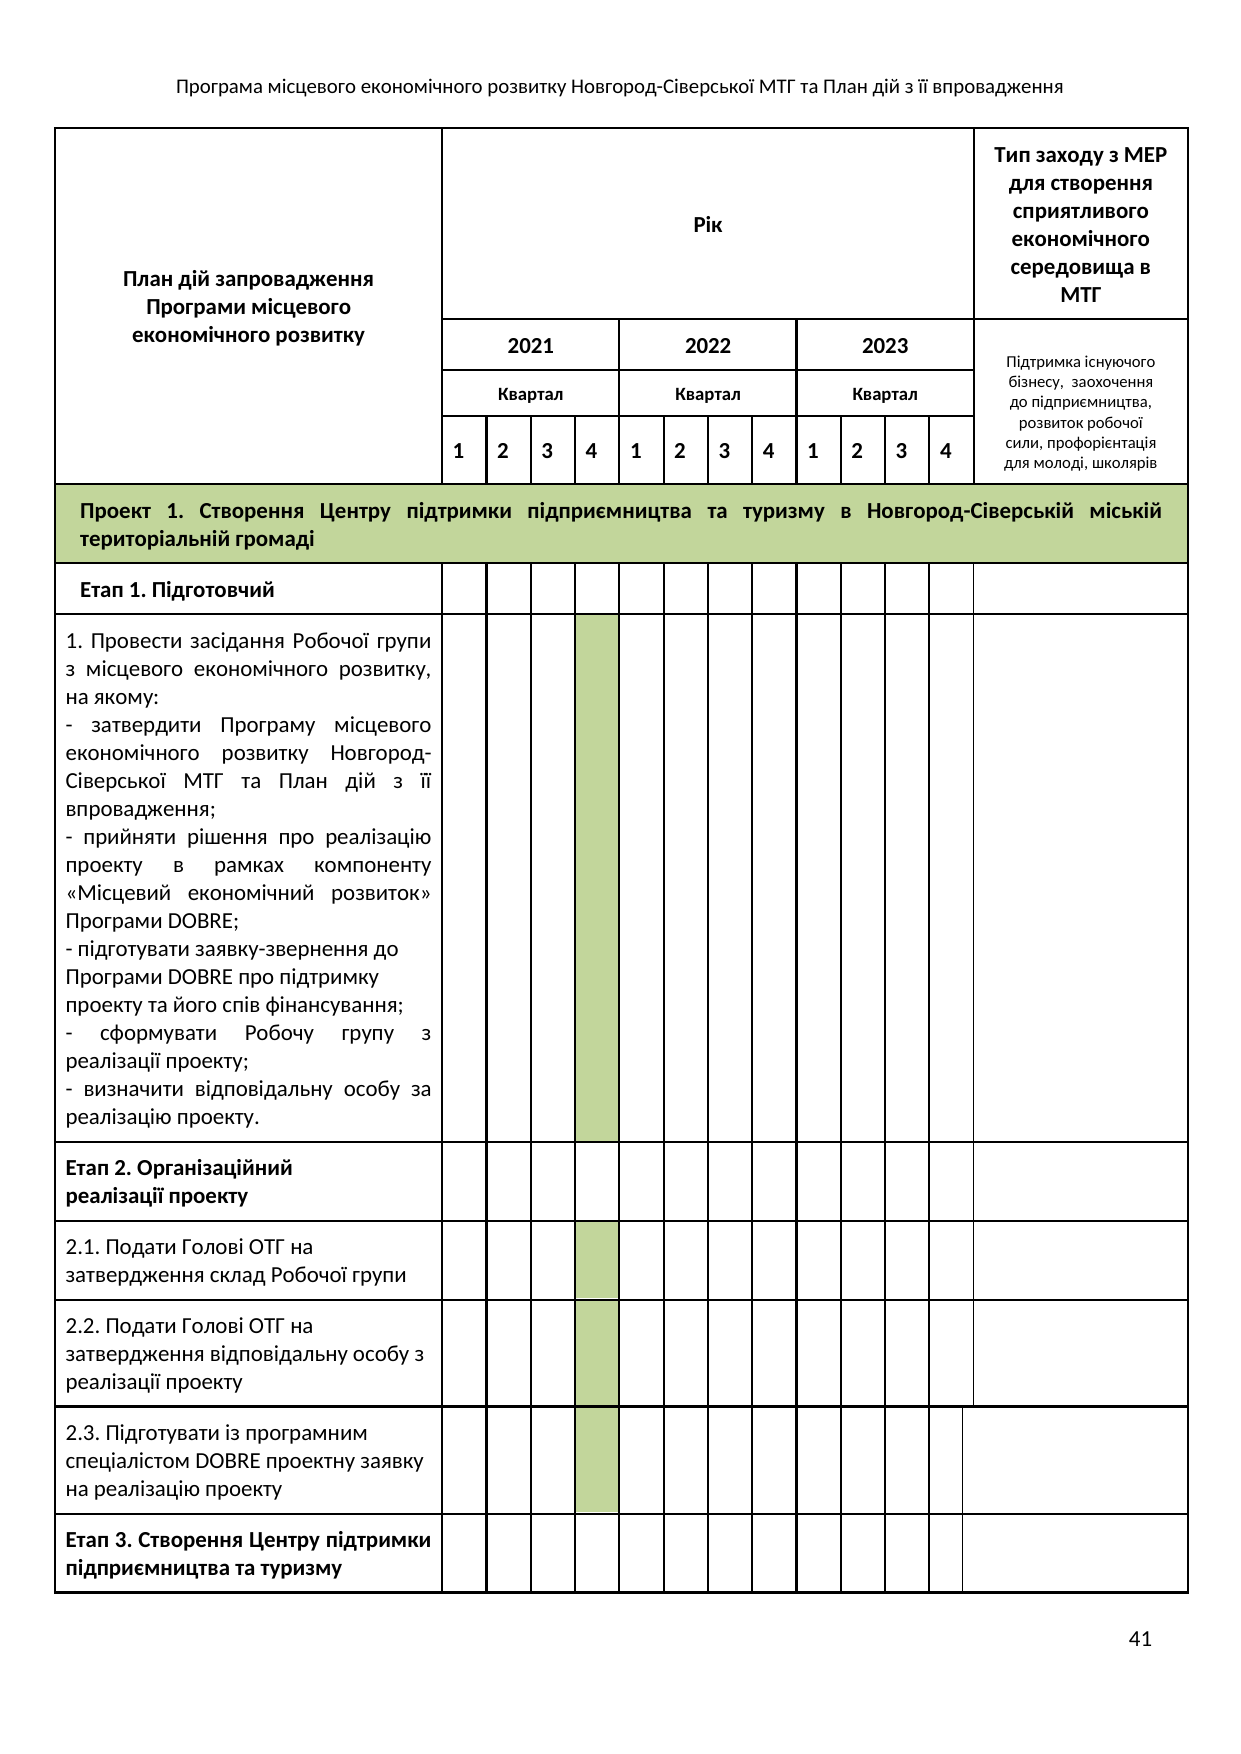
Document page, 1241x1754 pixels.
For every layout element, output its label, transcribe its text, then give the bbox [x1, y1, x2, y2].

table_cell 1 [798, 417, 840, 483]
table_cell Етап 2. Організаційний реалізації проекту [56, 1143, 441, 1219]
table_cell [443, 564, 485, 613]
table_cell [974, 564, 1187, 613]
table_cell [974, 1301, 1187, 1405]
table_cell 3 [532, 417, 574, 483]
table_cell [886, 1143, 928, 1219]
table_cell 2 [665, 417, 707, 483]
table_cell [443, 1222, 485, 1298]
table_cell [532, 1515, 574, 1591]
table_cell 1. Провести засідання Робочої групи з місцевого економічного розвитку, на якому: - затвердити Програму місцевого економічного розвитку Новгород-Сіверської МТГ та План дій з її впровадження; - прийняти рішення про реалізацію проекту в рамках компоненту «Місцевий економічний розвиток» Програми DOBRE; - підготувати заявку-звернення до Програми DOBRE про підтримку проекту та його спів фінансування; - сформувати Робочу групу з реалізації проекту; - визначити відповідальну особу за реалізацію проекту. [56, 615, 441, 1141]
table_cell [709, 1222, 751, 1298]
table_cell 3 [709, 417, 751, 483]
table_cell [842, 1515, 884, 1591]
table_cell [753, 1143, 795, 1219]
table_cell [443, 615, 485, 1141]
table_cell [842, 564, 884, 613]
table_cell [443, 1143, 485, 1219]
table_cell [532, 1222, 574, 1298]
table_cell Етап 1. Підготовчий [56, 564, 441, 613]
table_cell [974, 615, 1187, 1141]
table_cell [576, 1408, 618, 1512]
table_cell Етап 3. Створення Центру підтримки підприємництва та туризму [56, 1515, 441, 1591]
table_cell [930, 1222, 973, 1298]
table_cell [886, 564, 928, 613]
table_cell [886, 615, 928, 1141]
table_cell 4 [576, 417, 618, 483]
table_cell [665, 1408, 707, 1512]
table_cell 2 [488, 417, 530, 483]
table_cell [488, 1515, 530, 1591]
table_cell [620, 615, 663, 1141]
table_cell [532, 1143, 574, 1219]
table_cell [930, 1143, 973, 1219]
table_cell [488, 1408, 530, 1512]
table_cell [665, 1515, 707, 1591]
table_cell [798, 1408, 840, 1512]
table_cell 2023 [798, 320, 973, 369]
table_cell [665, 564, 707, 613]
table_cell [576, 1143, 618, 1219]
table_cell [709, 1515, 751, 1591]
table_cell [842, 1301, 884, 1405]
table_cell [576, 564, 618, 613]
table_cell [532, 1408, 574, 1512]
table_cell [930, 1515, 962, 1591]
table_cell [532, 1301, 574, 1405]
table_cell [709, 1408, 751, 1512]
table_cell [886, 1515, 928, 1591]
table_cell [930, 1408, 962, 1512]
table_cell [798, 615, 840, 1141]
table_cell Проект 1. Створення Центру підтримки підприємництва та туризму в Новгород-Сіверській міській територіальній громаді [56, 485, 1187, 562]
table_cell [665, 1143, 707, 1219]
table_cell [930, 615, 973, 1141]
table_cell [753, 615, 795, 1141]
table_cell [576, 615, 618, 1141]
table_cell [930, 564, 973, 613]
table_cell [753, 1515, 795, 1591]
table_cell [886, 1301, 928, 1405]
table_cell [532, 564, 574, 613]
table_cell [576, 1515, 618, 1591]
table_cell 2 [842, 417, 884, 483]
table_cell [709, 615, 751, 1141]
table_cell [488, 1301, 530, 1405]
table_cell 2.2. Подати Голові ОТГ на затвердження відповідальну особу з реалізації проекту [56, 1301, 441, 1405]
table_cell [709, 564, 751, 613]
table_cell [842, 1143, 884, 1219]
table_cell [620, 1408, 663, 1512]
table_cell [798, 564, 840, 613]
table_cell [709, 1301, 751, 1405]
table_cell [842, 1222, 884, 1298]
table_cell [665, 615, 707, 1141]
table_cell [576, 1222, 618, 1298]
table_cell [488, 1143, 530, 1219]
table_cell [443, 1515, 485, 1591]
table_cell [753, 1408, 795, 1512]
table_cell [886, 1408, 928, 1512]
table_cell [665, 1222, 707, 1298]
table_cell 2.3. Підготувати із програмним спеціалістом DOBRE проектну заявку на реалізацію проекту [56, 1408, 441, 1512]
table_cell [753, 1222, 795, 1298]
table_cell [798, 1515, 840, 1591]
table_cell 1 [620, 417, 663, 483]
table_cell [488, 615, 530, 1141]
table_cell [443, 1301, 485, 1405]
table_cell [709, 1143, 751, 1219]
table_cell [665, 1301, 707, 1405]
table_cell [620, 564, 663, 613]
table_cell Квартал [443, 371, 618, 415]
table_cell Квартал [798, 371, 973, 415]
table_header План дій запровадження Програми місцевого економічного розвитку [56, 129, 441, 483]
table_cell Підтримка існуючого бізнесу, заохочення до підприємництва, розвиток робочої сили, профорієнтація для молоді, школярів [975, 320, 1187, 483]
table_cell [488, 564, 530, 613]
table_cell [798, 1143, 840, 1219]
table_header Рік [443, 129, 973, 318]
table_cell [930, 1301, 973, 1405]
table_cell [963, 1408, 1187, 1512]
table_cell [974, 1222, 1187, 1298]
table_cell 2.1. Подати Голові ОТГ на затвердження склад Робочої групи [56, 1222, 441, 1298]
table_header Тип заходу з МЕР для створення сприятливого економічного середовища в МТГ [975, 129, 1187, 318]
table_cell [620, 1301, 663, 1405]
table_cell 1 [443, 417, 485, 483]
table_cell [842, 1408, 884, 1512]
table_cell 2021 [443, 320, 618, 369]
table_cell [753, 564, 795, 613]
table_cell Квартал [620, 371, 795, 415]
table_cell 4 [753, 417, 795, 483]
table_cell [842, 615, 884, 1141]
table_cell [798, 1222, 840, 1298]
table_cell [532, 615, 574, 1141]
table_cell 2022 [620, 320, 795, 369]
table_cell [620, 1143, 663, 1219]
table_cell 3 [886, 417, 928, 483]
table_cell [798, 1301, 840, 1405]
table_cell 4 [930, 417, 973, 483]
table_cell [443, 1408, 485, 1512]
table_cell [963, 1515, 1187, 1591]
table_cell [576, 1301, 618, 1405]
table_cell [488, 1222, 530, 1298]
table_cell [620, 1222, 663, 1298]
table_cell [753, 1301, 795, 1405]
table_cell [620, 1515, 663, 1591]
table_cell [974, 1143, 1187, 1219]
table_cell [886, 1222, 928, 1298]
